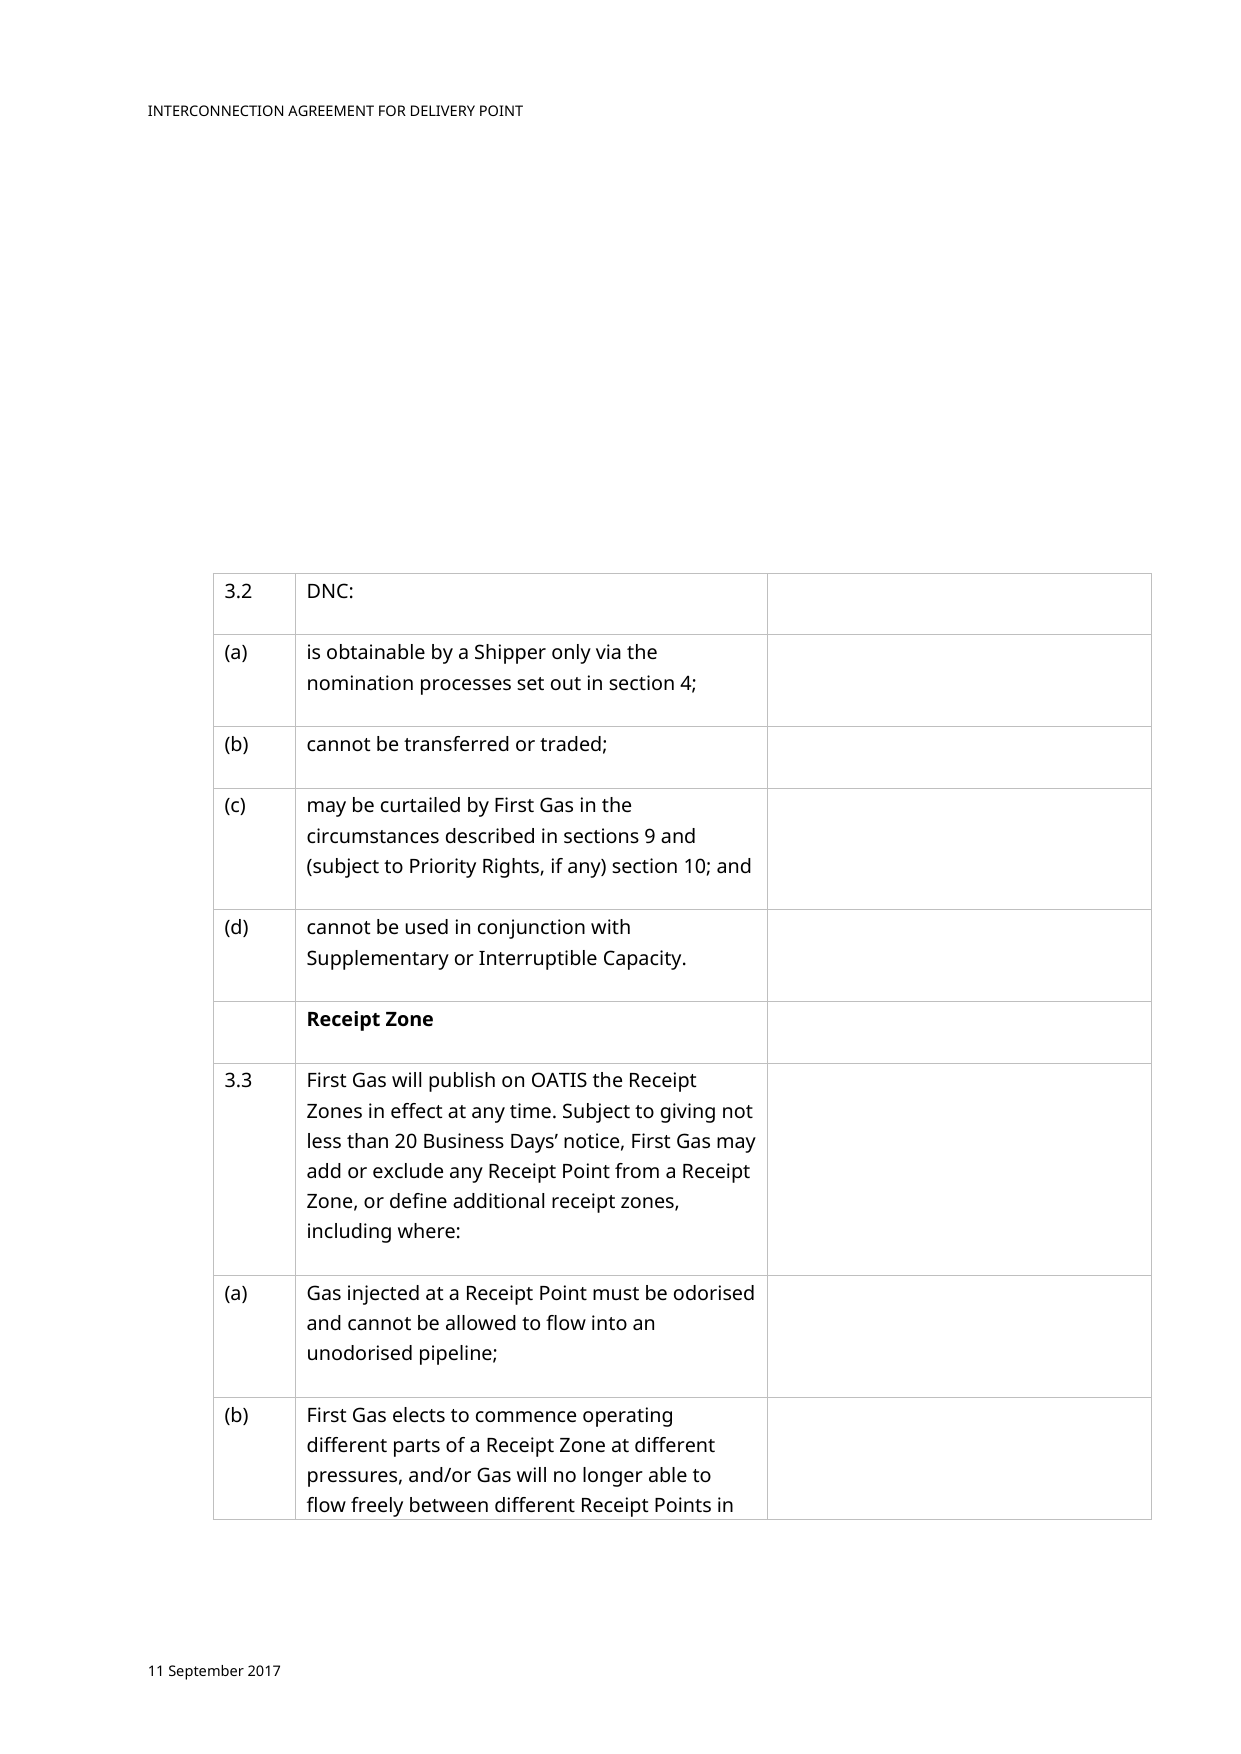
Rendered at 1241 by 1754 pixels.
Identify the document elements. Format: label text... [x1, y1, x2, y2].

table_cell (d) [214, 910, 295, 1001]
table_cell cannot be used in conjunction with Supplementary or Interruptible Capacity. [296, 910, 767, 1001]
table_cell [768, 1002, 1151, 1062]
table_cell [214, 1002, 295, 1062]
table_cell 3.3 [214, 1064, 295, 1275]
table_cell (b) [214, 1398, 295, 1519]
table_cell [768, 1398, 1151, 1519]
table_cell [768, 910, 1151, 1001]
table_cell (c) [214, 789, 295, 909]
table_cell 3.2 [214, 574, 295, 634]
table_cell [768, 574, 1151, 634]
table_cell (b) [214, 727, 295, 787]
table_cell [768, 789, 1151, 909]
table_cell First Gas will publish on OATIS the Receipt Zones in effect at any time. Subject to giving not less than 20 Business Days’ notice, First Gas may add or exclude any Receipt Point from a Receipt Zone, or define additional receipt zones, including where: [296, 1064, 767, 1275]
table_cell is obtainable by a Shipper only via the nomination processes set out in section 4; [296, 635, 767, 726]
table_cell [768, 1276, 1151, 1397]
table_cell cannot be transferred or traded; [296, 727, 767, 787]
table_cell DNC: [296, 574, 767, 634]
table_cell (a) [214, 635, 295, 726]
table_cell Receipt Zone [296, 1002, 767, 1062]
table_cell [768, 635, 1151, 726]
table_cell [768, 1064, 1151, 1275]
table_cell First Gas elects to commence operating different parts of a Receipt Zone at different pressures, and/or Gas will no longer able to flow freely between different Receipt Points in that Receipt Zone; or [296, 1398, 767, 1519]
table_cell (a) [214, 1276, 295, 1397]
table_cell Gas injected at a Receipt Point must be odorised and cannot be allowed to flow into an unodorised pipeline; [296, 1276, 767, 1397]
table_cell may be curtailed by First Gas in the circumstances described in sections 9 and (subject to Priority Rights, if any) section 10; and [296, 789, 767, 909]
table_cell [768, 727, 1151, 787]
